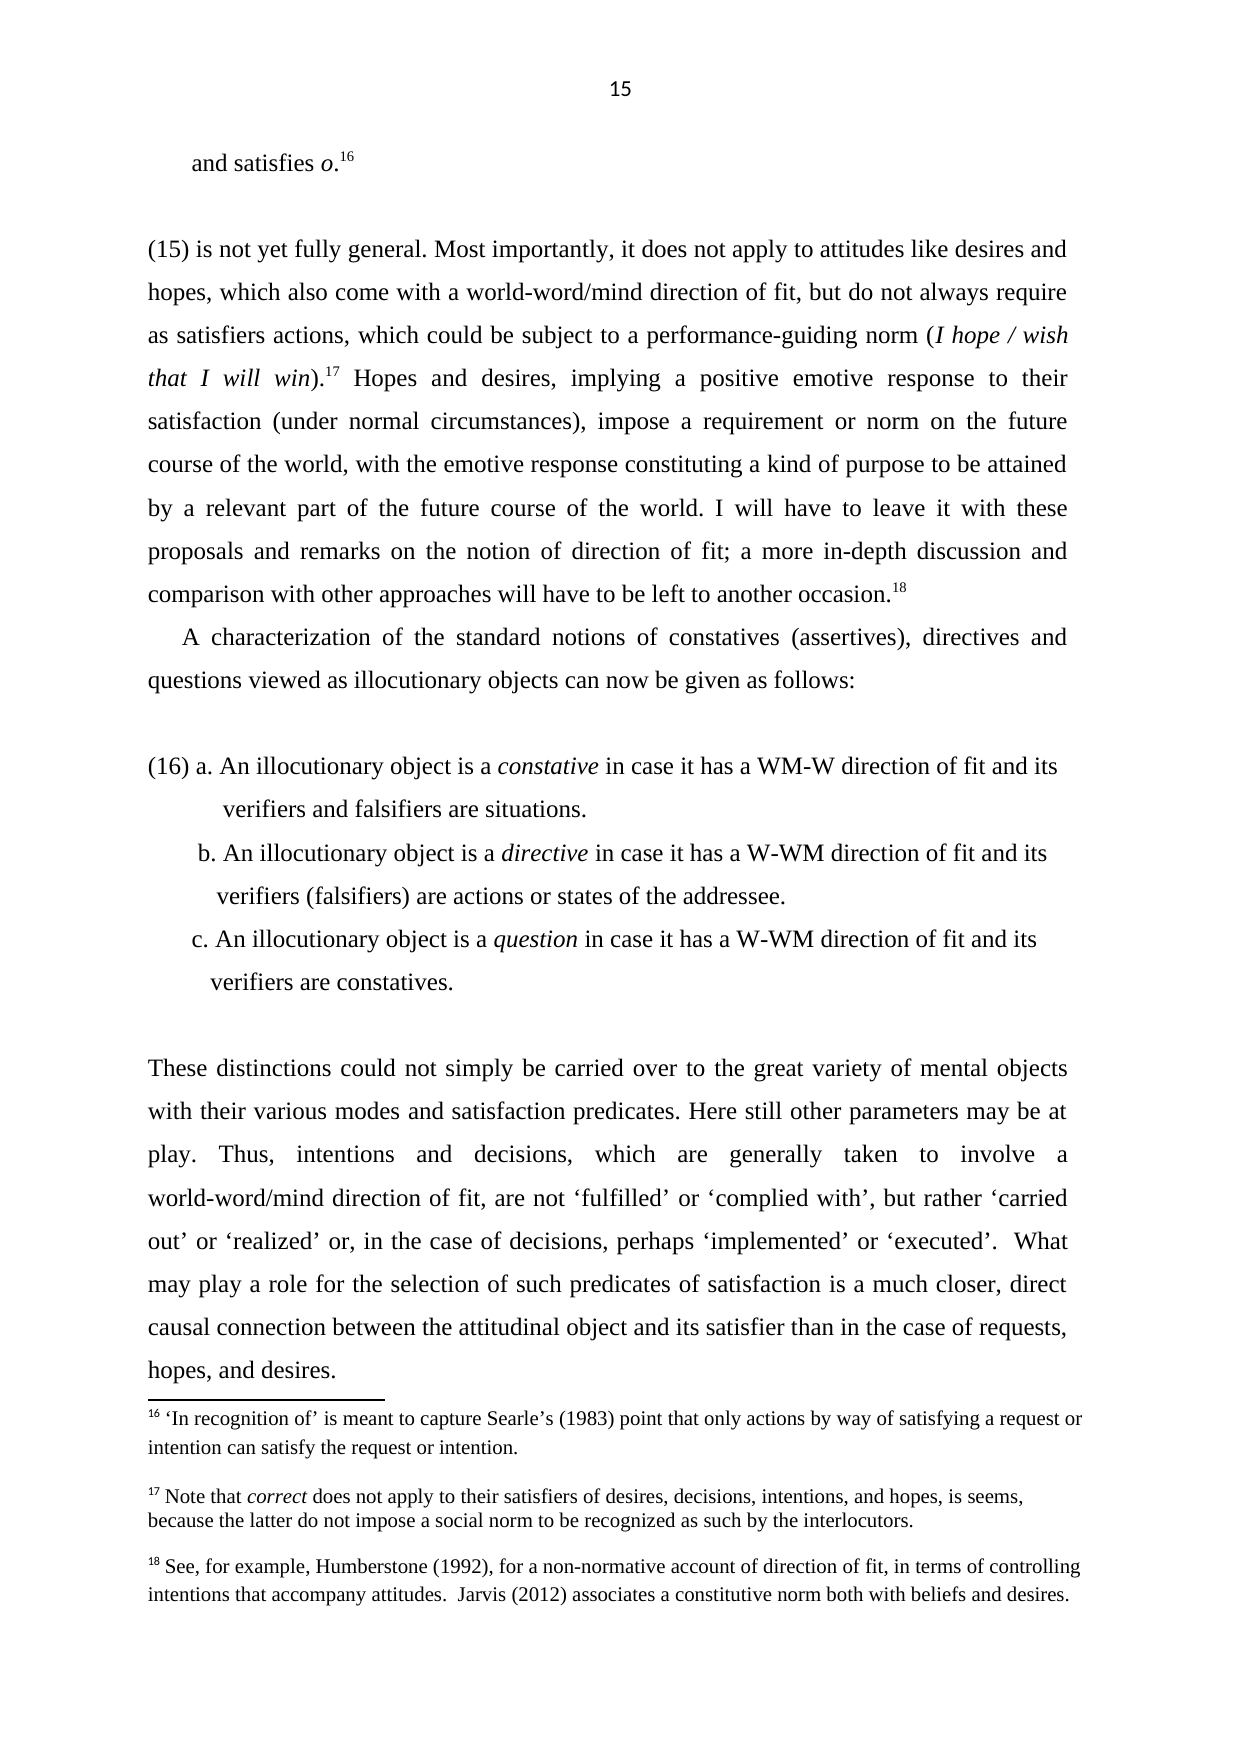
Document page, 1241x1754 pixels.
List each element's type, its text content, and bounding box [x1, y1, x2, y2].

text A characterization of the standard notions of constatives (assertives), directives and questions viewed as illocutionary objects can now be given as follows: [148, 622, 1068, 694]
text c. An illocutionary object is a question in case it has a W-WM direction of fit and its [148, 924, 1068, 953]
text and satisfies o. [148, 148, 1093, 176]
text (16) a. An illocutionary object is a constative in case it has a WM-W direction of fit and its [148, 751, 1068, 780]
text verifiers and falsifiers are situations. [148, 794, 1068, 823]
text b. An illocutionary object is a directive in case it has a W-WM direction of fit and its [148, 838, 1068, 866]
text These distinctions could not simply be carried over to the great variety of mental objects with their various modes and satisfaction predicates. Here still other parameters may be at play. Thus, intentions and decisions, which are generally taken to involve a world-word/mind direction of fit, are not ‘fulfilled’ or ‘complied with’, but rather ‘carried out’ or ‘realized’ or, in the case of decisions, perhaps ‘implemented’ or ‘executed’. What may play a role for the selection of such predicates of satisfaction is a much closer, direct causal connection between the attitudinal object and its satisfier than in the case of requests, hopes, and desires. [148, 1053, 1068, 1384]
text (15) is not yet fully general. Most importantly, it does not apply to attitudes like desires and hopes, which also come with a world-word/mind direction of fit, but do not always require as satisfiers actions, which could be subject to a performance-guiding norm (I hope / wish that I will win). Hopes and desires, implying a positive emotive response to their satisfaction (under normal circumstances), impose a requirement or norm on the future course of the world, with the emotive response constituting a kind of purpose to be attained by a relevant part of the future course of the world. I will have to leave it with these proposals and remarks on the notion of direction of fit; a more in-depth discussion and comparison with other approaches will have to be left to another occasion. [148, 234, 1068, 608]
text verifiers (falsifiers) are actions or states of the addressee. [148, 881, 1068, 909]
text verifiers are constatives. [148, 967, 1068, 996]
